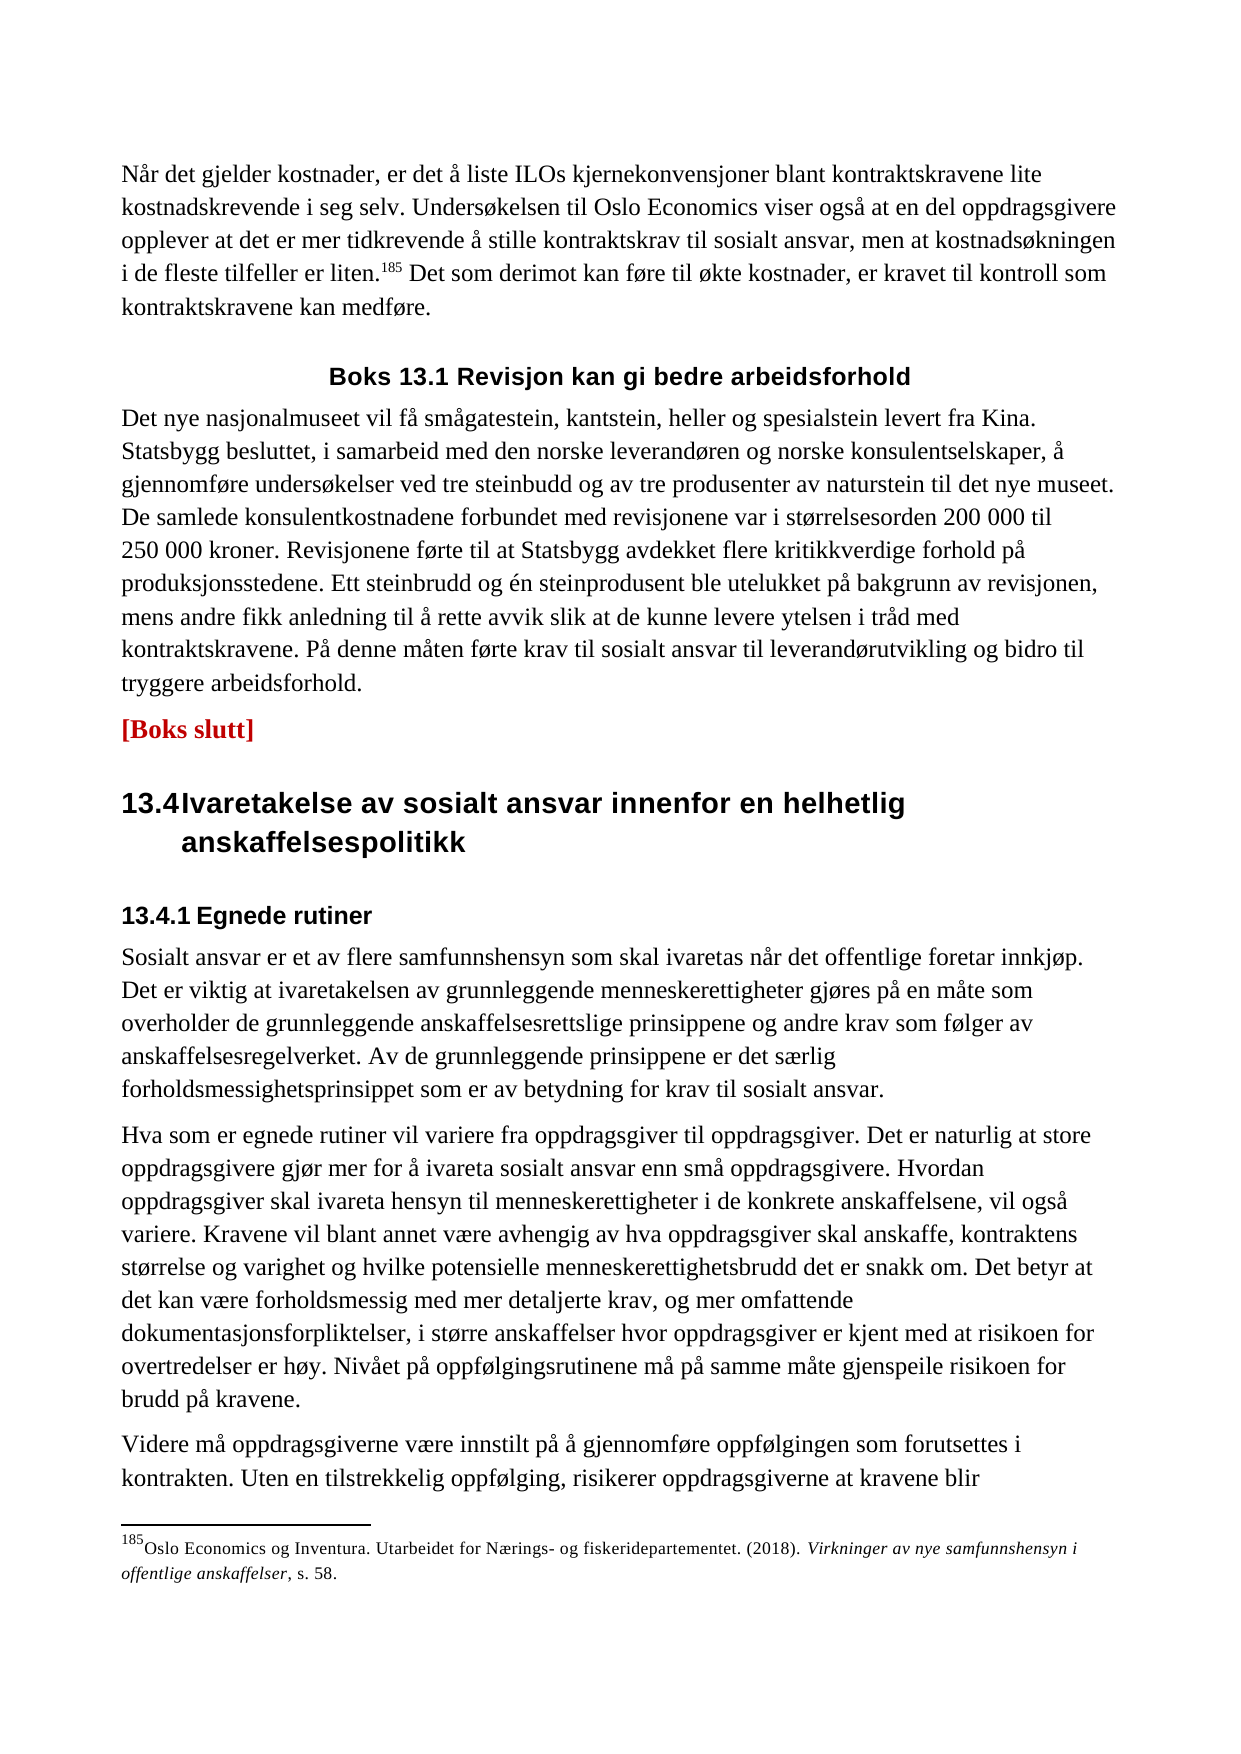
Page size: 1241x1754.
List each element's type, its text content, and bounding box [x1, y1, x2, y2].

text Når det gjelder kostnader, er det å liste ILOs kjernekonvensjoner blant kontraktskravene lite kostnadskrevende i seg selv. Undersøkelsen til Oslo Economics viser også at en del oppdragsgivere opplever at det er mer tidkrevende å stille kontraktskrav til sosialt ansvar, men at kostnadsøkningen i de fleste tilfeller er liten. Det som derimot kan føre til økte kostnader, er kravet til kontroll som kontraktskravene kan medføre. [121, 159, 1119, 320]
text Revisjon kan gi bedre arbeidsforhold [121, 362, 1119, 391]
text Det nye nasjonalmuseet vil få smågatestein, kantstein, heller og spesialstein levert fra Kina. Statsbygg besluttet, i samarbeid med den norske leverandøren og norske konsulentselskaper, å gjennomføre undersøkelser ved tre steinbudd og av tre produsenter av naturstein til det nye museet. De samlede konsulentkostnadene forbundet med revisjonene var i størrelsesorden 200 000 til 250 000 kroner. Revisjonene førte til at Statsbygg avdekket flere kritikkverdige forhold på produksjonsstedene. Ett steinbrudd og én steinprodusent ble utelukket på bakgrunn av revisjonen, mens andre fikk anledning til å rette avvik slik at de kunne levere ytelsen i tråd med kontraktskravene. På denne måten førte krav til sosialt ansvar til leverandørutvikling og bidro til tryggere arbeidsforhold. [121, 403, 1119, 696]
text [Boks slutt] [121, 713, 1119, 744]
text Sosialt ansvar er et av flere samfunnshensyn som skal ivaretas når det offentlige foretar innkjøp. Det er viktig at ivaretakelsen av grunnleggende menneskerettigheter gjøres på en måte som overholder de grunnleggende anskaffelsesrettslige prinsippene og andre krav som følger av anskaffelsesregelverket. Av de grunnleggende prinsippene er det særlig forholdsmessighetsprinsippet som er av betydning for krav til sosialt ansvar. [121, 942, 1119, 1103]
subtitle Ivaretakelse av sosialt ansvar innenfor en helhetlig anskaffelsespolitikk [121, 786, 1119, 858]
text Hva som er egnede rutiner vil variere fra oppdragsgiver til oppdragsgiver. Det er naturlig at store oppdragsgivere gjør mer for å ivareta sosialt ansvar enn små oppdragsgivere. Hvordan oppdragsgiver skal ivareta hensyn til menneskerettigheter i de konkrete anskaffelsene, vil også variere. Kravene vil blant annet være avhengig av hva oppdragsgiver skal anskaffe, kontraktens størrelse og varighet og hvilke potensielle menneskerettighetsbrudd det er snakk om. Det betyr at det kan være forholdsmessig med mer detaljerte krav, og mer omfattende dokumentasjonsforpliktelser, i større anskaffelser hvor oppdragsgiver er kjent med at risikoen for overtredelser er høy. Nivået på oppfølgingsrutinene må på samme måte gjenspeile risikoen for brudd på kravene. [121, 1120, 1119, 1413]
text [121, 1429, 1119, 1491]
subtitle Egnede rutiner [121, 901, 1119, 930]
